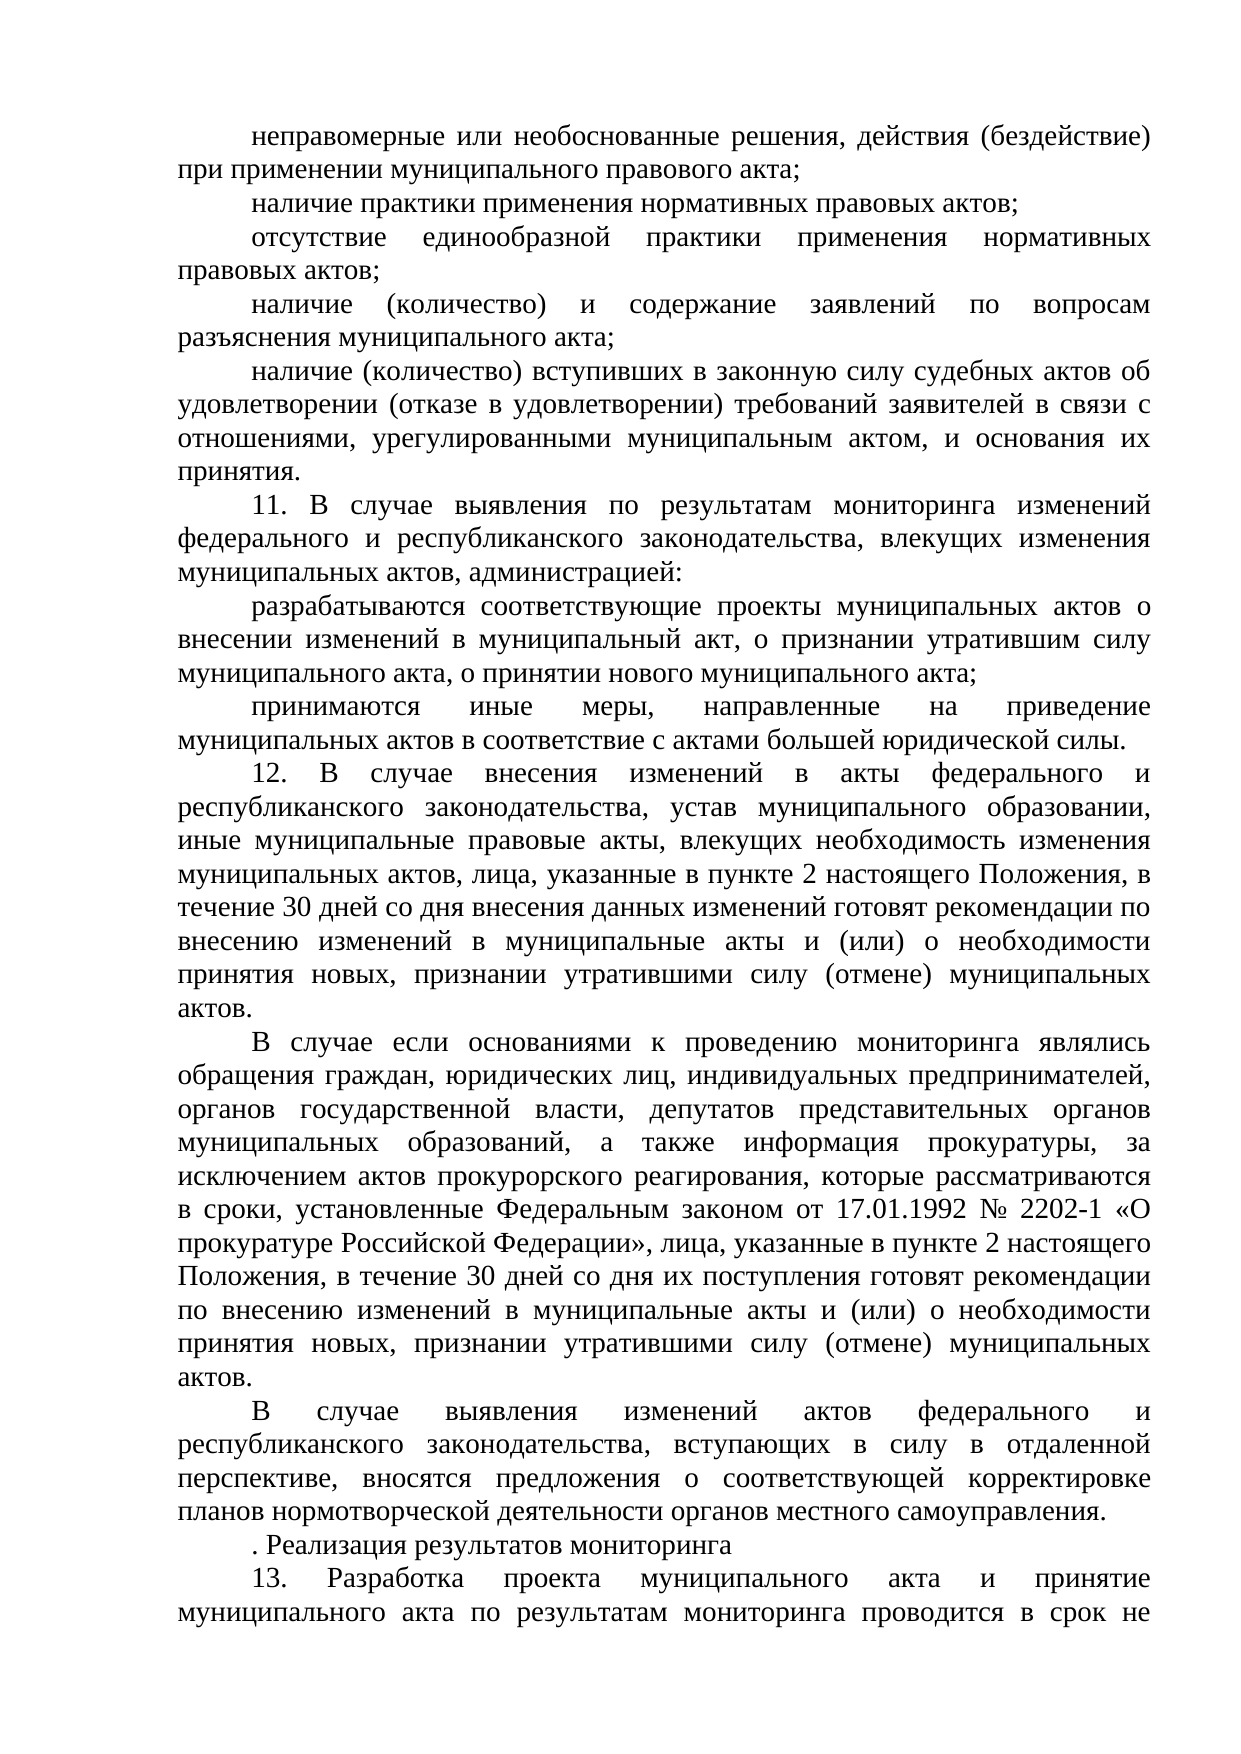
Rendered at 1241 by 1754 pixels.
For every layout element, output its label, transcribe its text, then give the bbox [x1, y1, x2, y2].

text . Реализация результатов мониторинга [177, 1527, 1152, 1560]
text 12. В случае внесения изменений в акты федерального и республиканского законодательства, устав муниципального образовании, иные муниципальные правовые акты, влекущих необходимость изменения муниципальных актов, лица, указанные в пункте 2 настоящего Положения, в течение 30 дней со дня внесения данных изменений готовят рекомендации по внесению изменений в муниципальные акты и (или) о необходимости принятия новых, признании утратившими силу (отмене) муниципальных актов. [177, 755, 1152, 1024]
text принимаются иные меры, направленные на приведение муниципальных актов в соответствие с актами большей юридической силы. [177, 688, 1152, 755]
text наличие (количество) вступивших в законную силу судебных актов об удовлетворении (отказе в удовлетворении) требований заявителей в связи с отношениями, урегулированными муниципальным актом, и основания их принятия. [177, 353, 1152, 487]
text отсутствие единообразной практики применения нормативных правовых актов; [177, 219, 1152, 286]
text неправомерные или необоснованные решения, действия (бездействие) при применении муниципального правового акта; [177, 118, 1152, 185]
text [177, 1560, 1152, 1627]
text 11. В случае выявления по результатам мониторинга изменений федерального и республиканского законодательства, влекущих изменения муниципальных актов, администрацией: [177, 487, 1152, 588]
text В случае если основаниями к проведению мониторинга являлись обращения граждан, юридических лиц, индивидуальных предпринимателей, органов государственной власти, депутатов представительных органов муниципальных образований, а также информация прокуратуры, за исключением актов прокурорского реагирования, которые рассматриваются в сроки, установленные Федеральным законом от 17.01.1992 № 2202-1 «О прокуратуре Российской Федерации», лица, указанные в пункте 2 настоящего Положения, в течение 30 дней со дня их поступления готовят рекомендации по внесению изменений в муниципальные акты и (или) о необходимости принятия новых, признании утратившими силу (отмене) муниципальных актов. [177, 1024, 1152, 1393]
text наличие практики применения нормативных правовых актов; [177, 185, 1152, 219]
text наличие (количество) и содержание заявлений по вопросам разъяснения муниципального акта; [177, 286, 1152, 353]
text разрабатываются соответствующие проекты муниципальных актов о внесении изменений в муниципальный акт, о признании утратившим силу муниципального акта, о принятии нового муниципального акта; [177, 588, 1152, 688]
text В случае выявления изменений актов федерального и республиканского законодательства, вступающих в силу в отдаленной перспективе, вносятся предложения о соответствующей корректировке планов нормотворческой деятельности органов местного самоуправления. [177, 1393, 1152, 1527]
